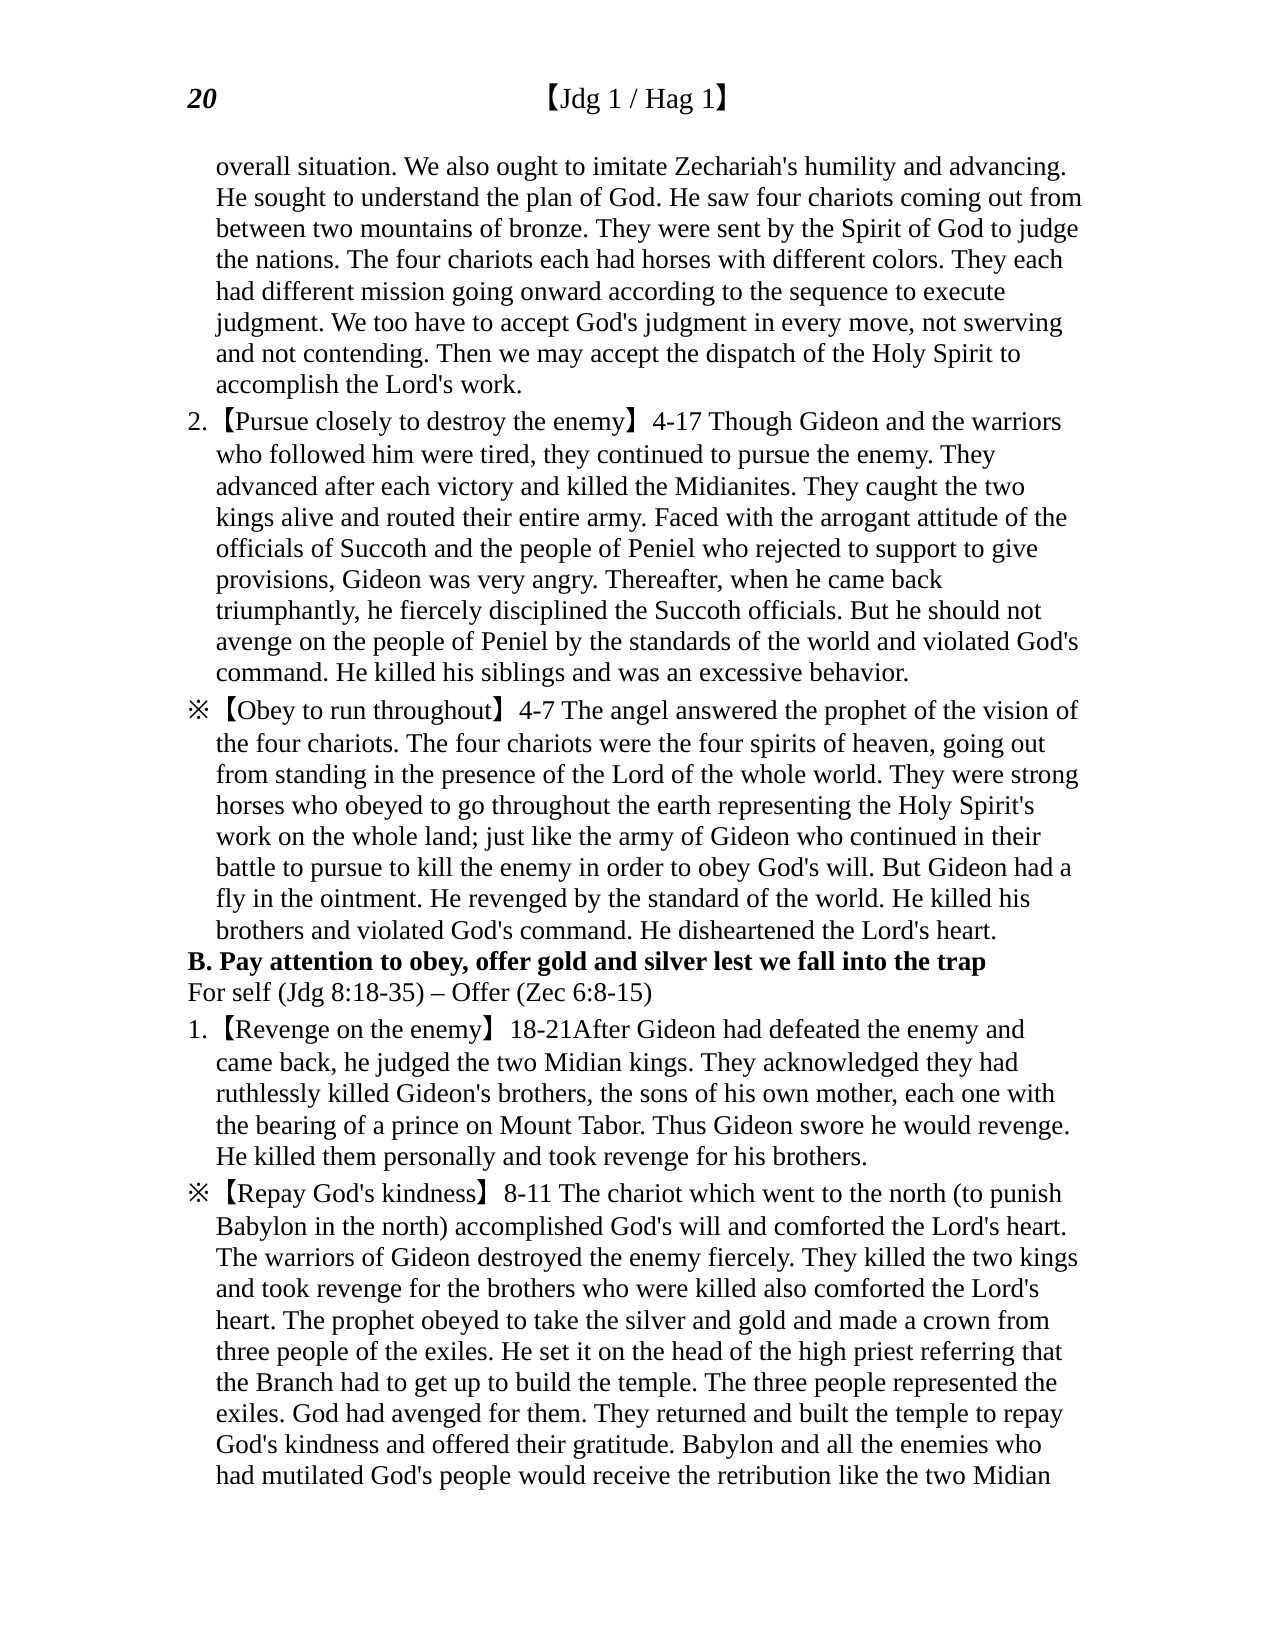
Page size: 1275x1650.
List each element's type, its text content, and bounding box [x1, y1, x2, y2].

text 1.【Revenge on the enemy】18-21After Gideon had defeated the enemy and came back, he judged the two Midian kings. They acknowledged they had ruthlessly killed Gideon's brothers, the sons of his own mother, each one with the bearing of a prince on Mount Tabor. Thus Gideon swore he would revenge. He killed them personally and took revenge for his brothers. [187, 1007, 1087, 1171]
text ※【Obey to run throughout】4-7 The angel answered the prophet of the vision of the four chariots. The four chariots were the four spirits of heaven, going out from standing in the presence of the Lord of the whole world. They were strong horses who obeyed to go throughout the earth representing the Holy Spirit's work on the whole land; just like the army of Gideon who continued in their battle to pursue to kill the enemy in order to obey God's will. But Gideon had a fly in the ointment. He revenged by the standard of the world. He killed his brothers and violated God's command. He disheartened the Lord's heart. [187, 688, 1087, 945]
text 2.【Pursue closely to destroy the enemy】4-17 Though Gideon and the warriors who followed him were tired, they continued to pursue the enemy. They advanced after each victory and killed the Midianites. They caught the two kings alive and routed their entire army. Faced with the arrogant attitude of the officials of Succoth and the people of Peniel who rejected to support to give provisions, Gideon was very angry. Thereafter, when he came back triumphantly, he fiercely disciplined the Succoth officials. But he should not avenge on the people of Peniel by the standards of the world and violated God's command. He killed his siblings and was an excessive behavior. [187, 399, 1087, 688]
text B. Pay attention to obey, offer gold and silver lest we fall into the trap [187, 945, 1087, 976]
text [187, 1171, 1087, 1491]
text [187, 150, 1087, 399]
text For self (Jdg 8:18-35) – Offer (Zec 6:8-15) [187, 976, 1087, 1007]
